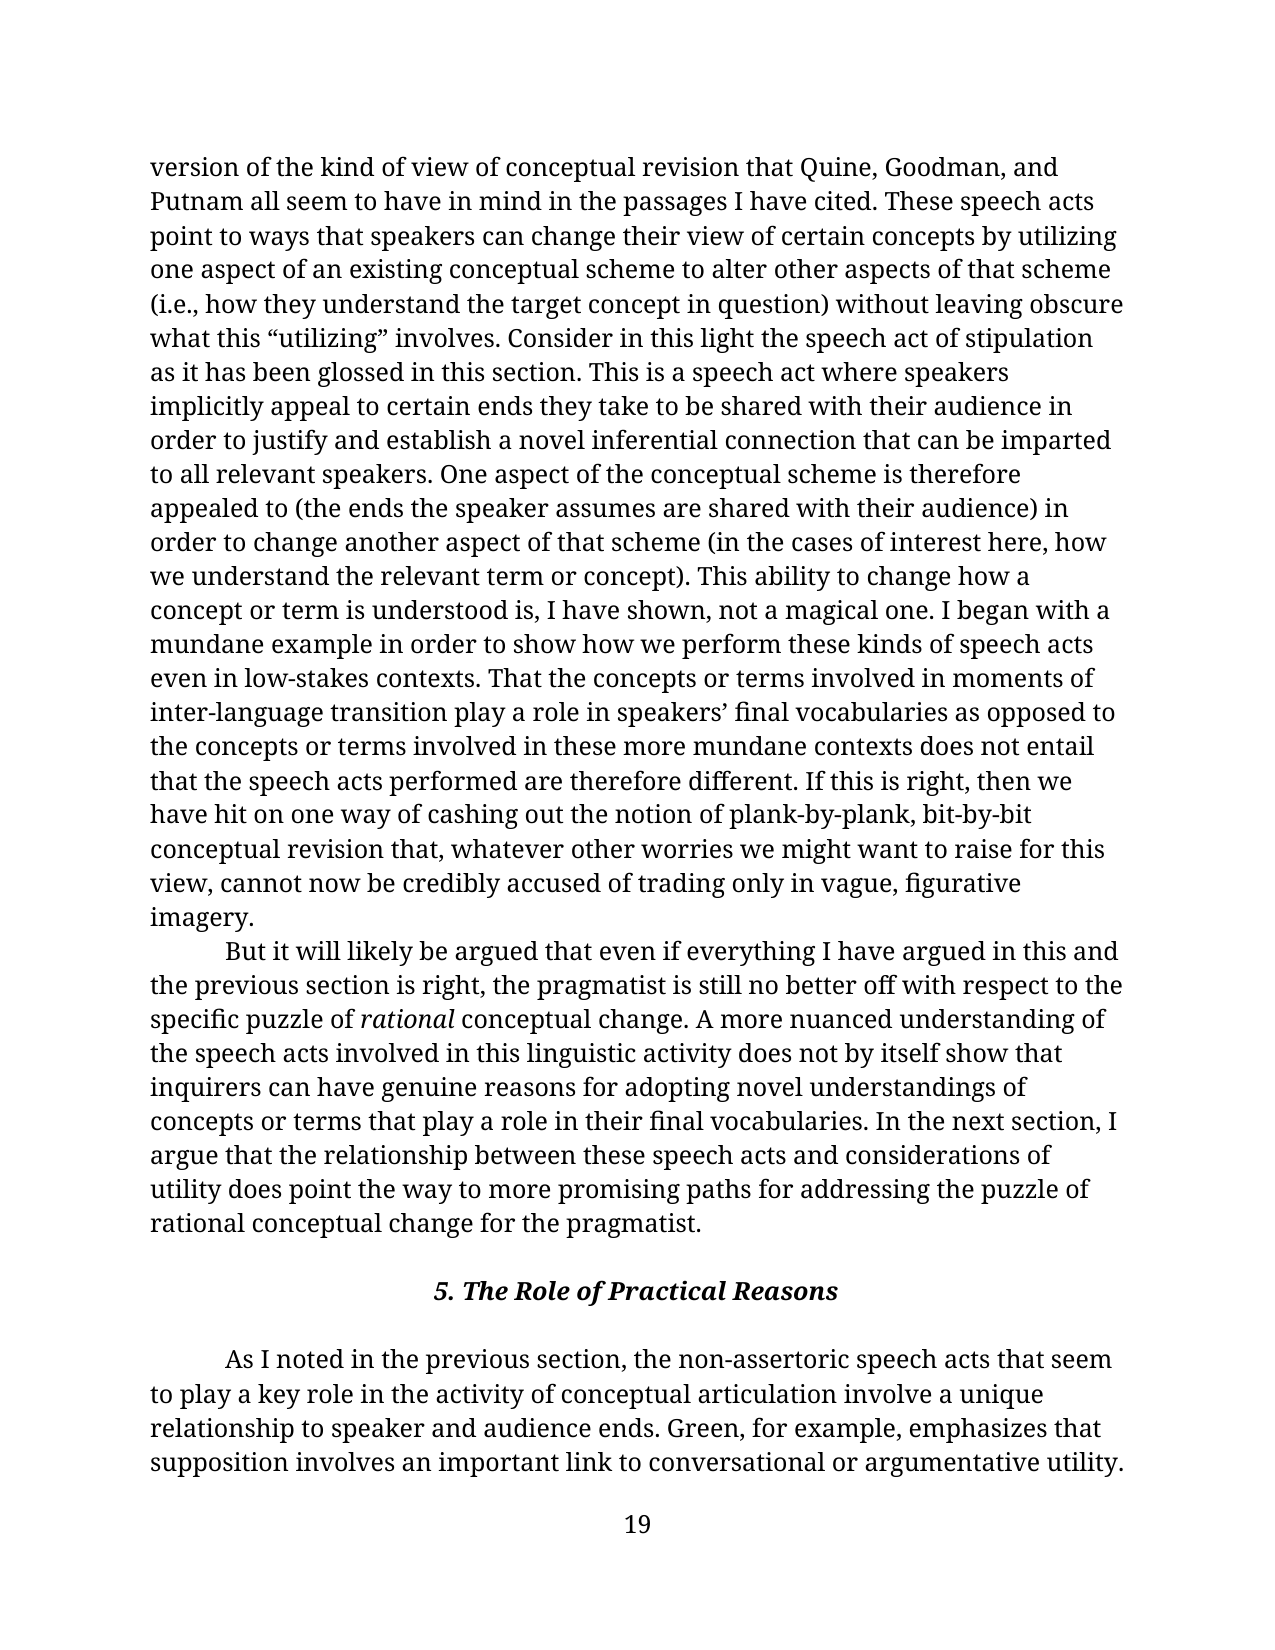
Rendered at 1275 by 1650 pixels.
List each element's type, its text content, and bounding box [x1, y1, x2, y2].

text 5. The Role of Practical Reasons [150, 1274, 1125, 1308]
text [150, 1342, 1125, 1478]
text But it will likely be argued that even if everything I have argued in this and the previous section is right, the pragmatist is still no better off with respect to the specific puzzle of rational conceptual change. A more nuanced understanding of the speech acts involved in this linguistic activity does not by itself show that inquirers can have genuine reasons for adopting novel understandings of concepts or terms that play a role in their final vocabularies. In the next section, I argue that the relationship between these speech acts and considerations of utility does point the way to more promising paths for addressing the puzzle of rational conceptual change for the pragmatist. [150, 933, 1125, 1240]
